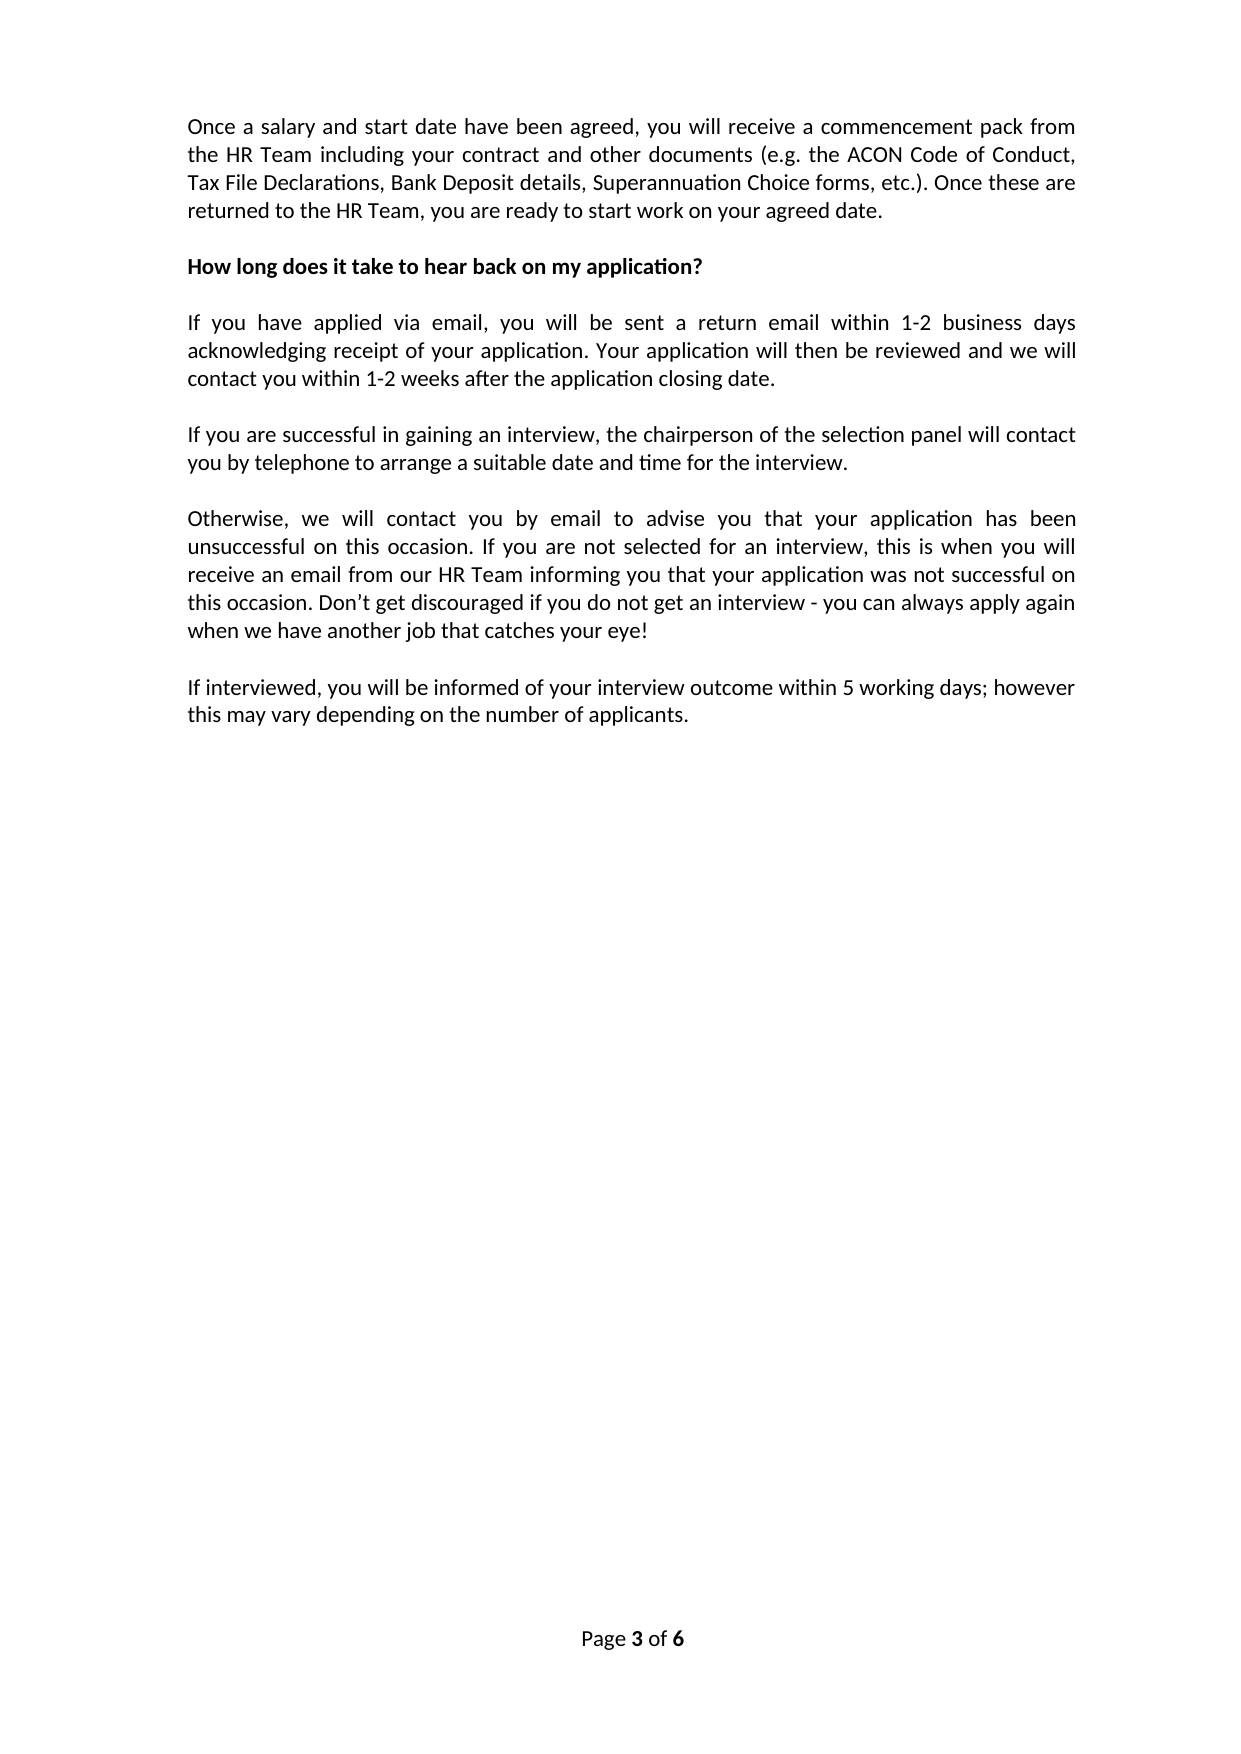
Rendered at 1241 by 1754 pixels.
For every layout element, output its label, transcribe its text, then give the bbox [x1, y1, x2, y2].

text How long does it take to hear back on my application? [187, 252, 1078, 280]
text Otherwise, we will contact you by email to advise you that your application has been unsuccessful on this occasion. If you are not selected for an interview, this is when you will receive an email from our HR Team informing you that your application was not successful on this occasion. Don’t get discouraged if you do not get an interview - you can always apply again when we have another job that catches your eye! [187, 504, 1078, 644]
text If you have applied via email, you will be sent a return email within 1-2 business days acknowledging receipt of your application. Your application will then be reviewed and we will contact you within 1-2 weeks after the application closing date. [187, 308, 1078, 392]
text If you are successful in gaining an interview, the chairperson of the selection panel will contact you by telephone to arrange a suitable date and time for the interview. [187, 420, 1078, 476]
text If interviewed, you will be informed of your interview outcome within 5 working days; however this may vary depending on the number of applicants. [187, 673, 1078, 729]
text Once a salary and start date have been agreed, you will receive a commencement pack from the HR Team including your contract and other documents (e.g. the ACON Code of Conduct, Tax File Declarations, Bank Deposit details, Superannuation Choice forms, etc.). Once these are returned to the HR Team, you are ready to start work on your agreed date. [187, 112, 1078, 224]
